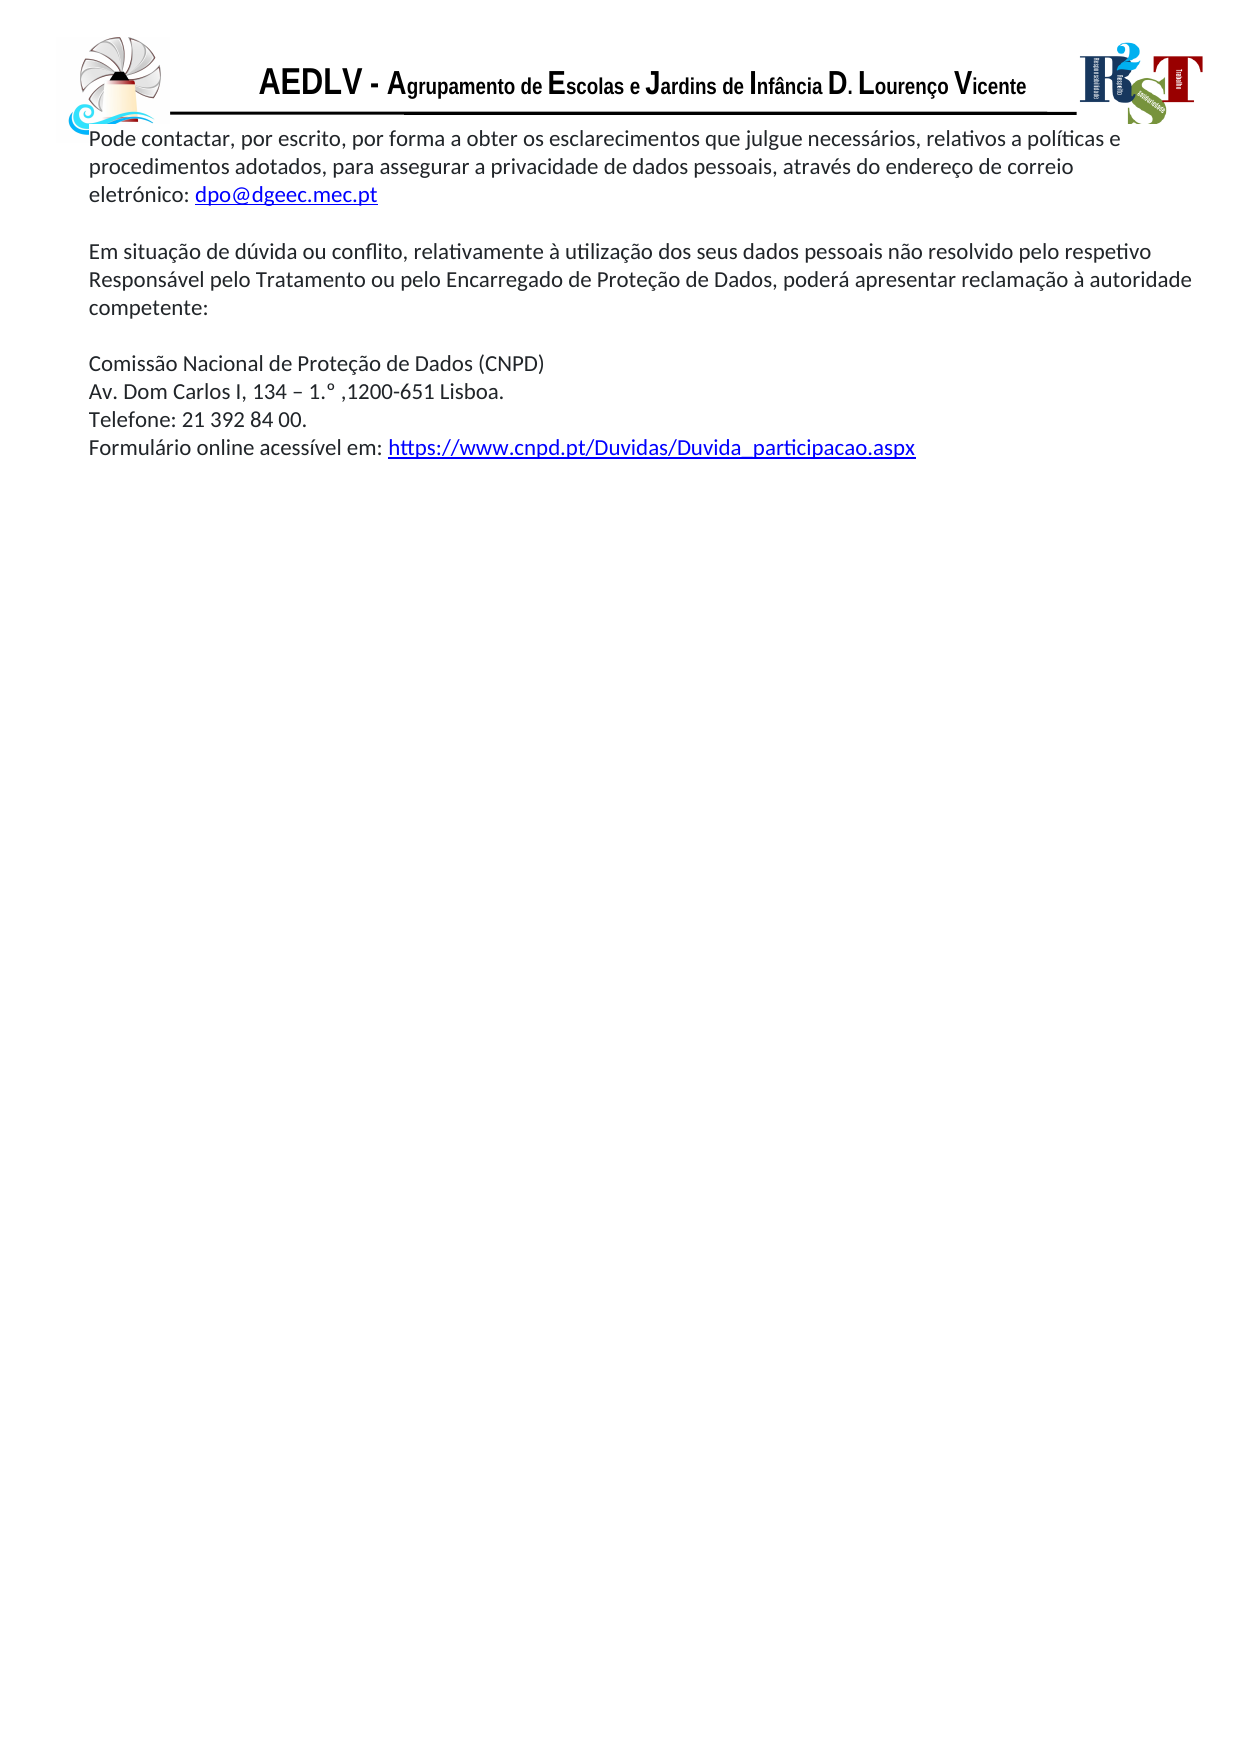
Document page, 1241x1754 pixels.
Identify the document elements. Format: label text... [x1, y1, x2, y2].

picture [56, 37, 171, 143]
picture [1076, 37, 1205, 128]
text Em situação de dúvida ou conflito, relativamente à utilização dos seus dados pessoais não resolvido pelo respetivo Responsável pelo Tratamento ou pelo Encarregado de Proteção de Dados, poderá apresentar reclamação à autoridade competente: Comissão Nacional de Proteção de Dados (CNPD) Av. Dom Carlos I, 134 – 1.º ,1200-651 Lisboa. Telefone: 21 392 84 00. Formulário online acessível em: https://www.cnpd.pt/Duvidas/Duvida_participacao.aspx [89, 237, 1196, 461]
text Pode contactar, por escrito, por forma a obter os esclarecimentos que julgue necessários, relativos a políticas e procedimentos adotados, para assegurar a privacidade de dados pessoais, através do endereço de correio eletrónico: dpo@dgeec.mec.pt [89, 124, 1196, 208]
